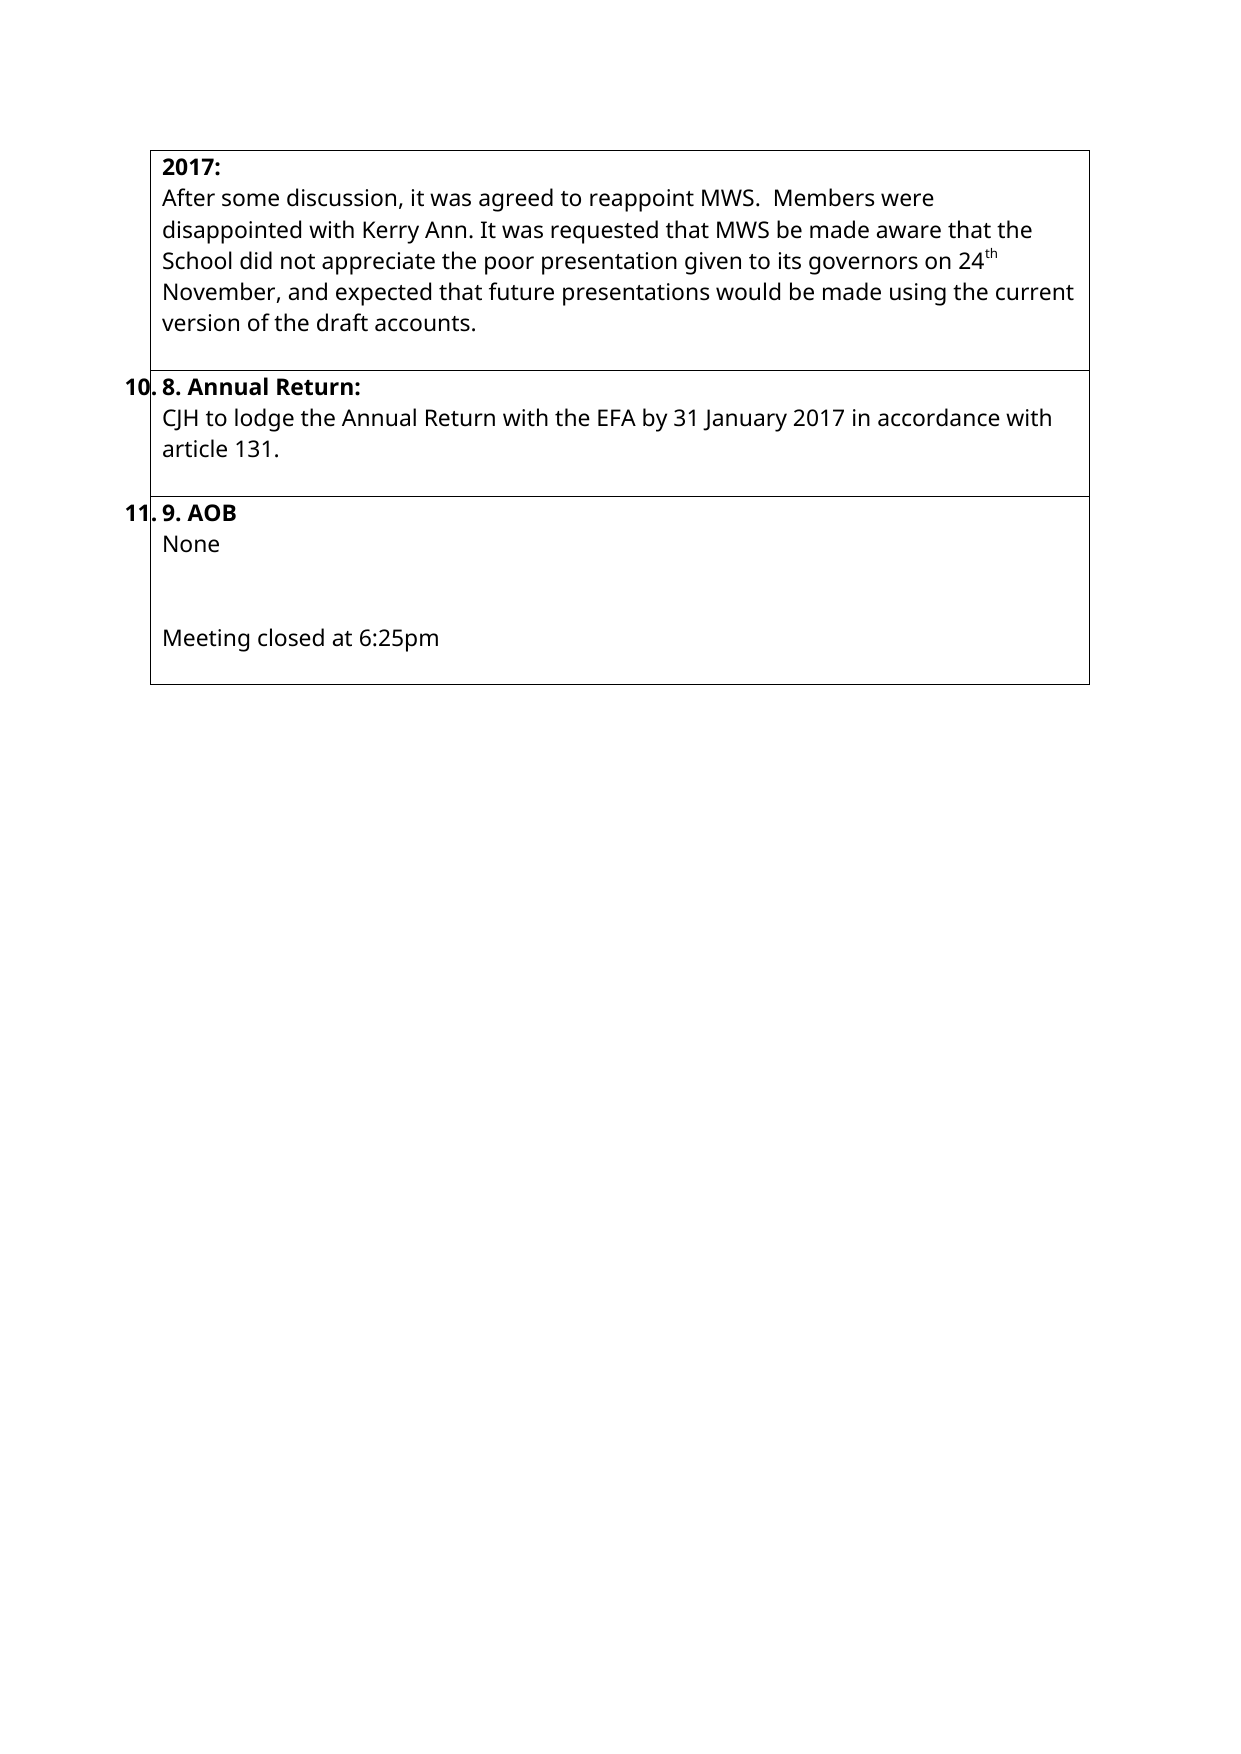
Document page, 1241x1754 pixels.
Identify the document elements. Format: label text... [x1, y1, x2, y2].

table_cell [151, 151, 1089, 370]
table_cell 9. AOB None Meeting closed at 6:25pm [151, 497, 1089, 684]
table_cell 8. Annual Return: CJH to lodge the Annual Return with the EFA by 31 January 2017 in accordance with article 131. [151, 371, 1089, 496]
